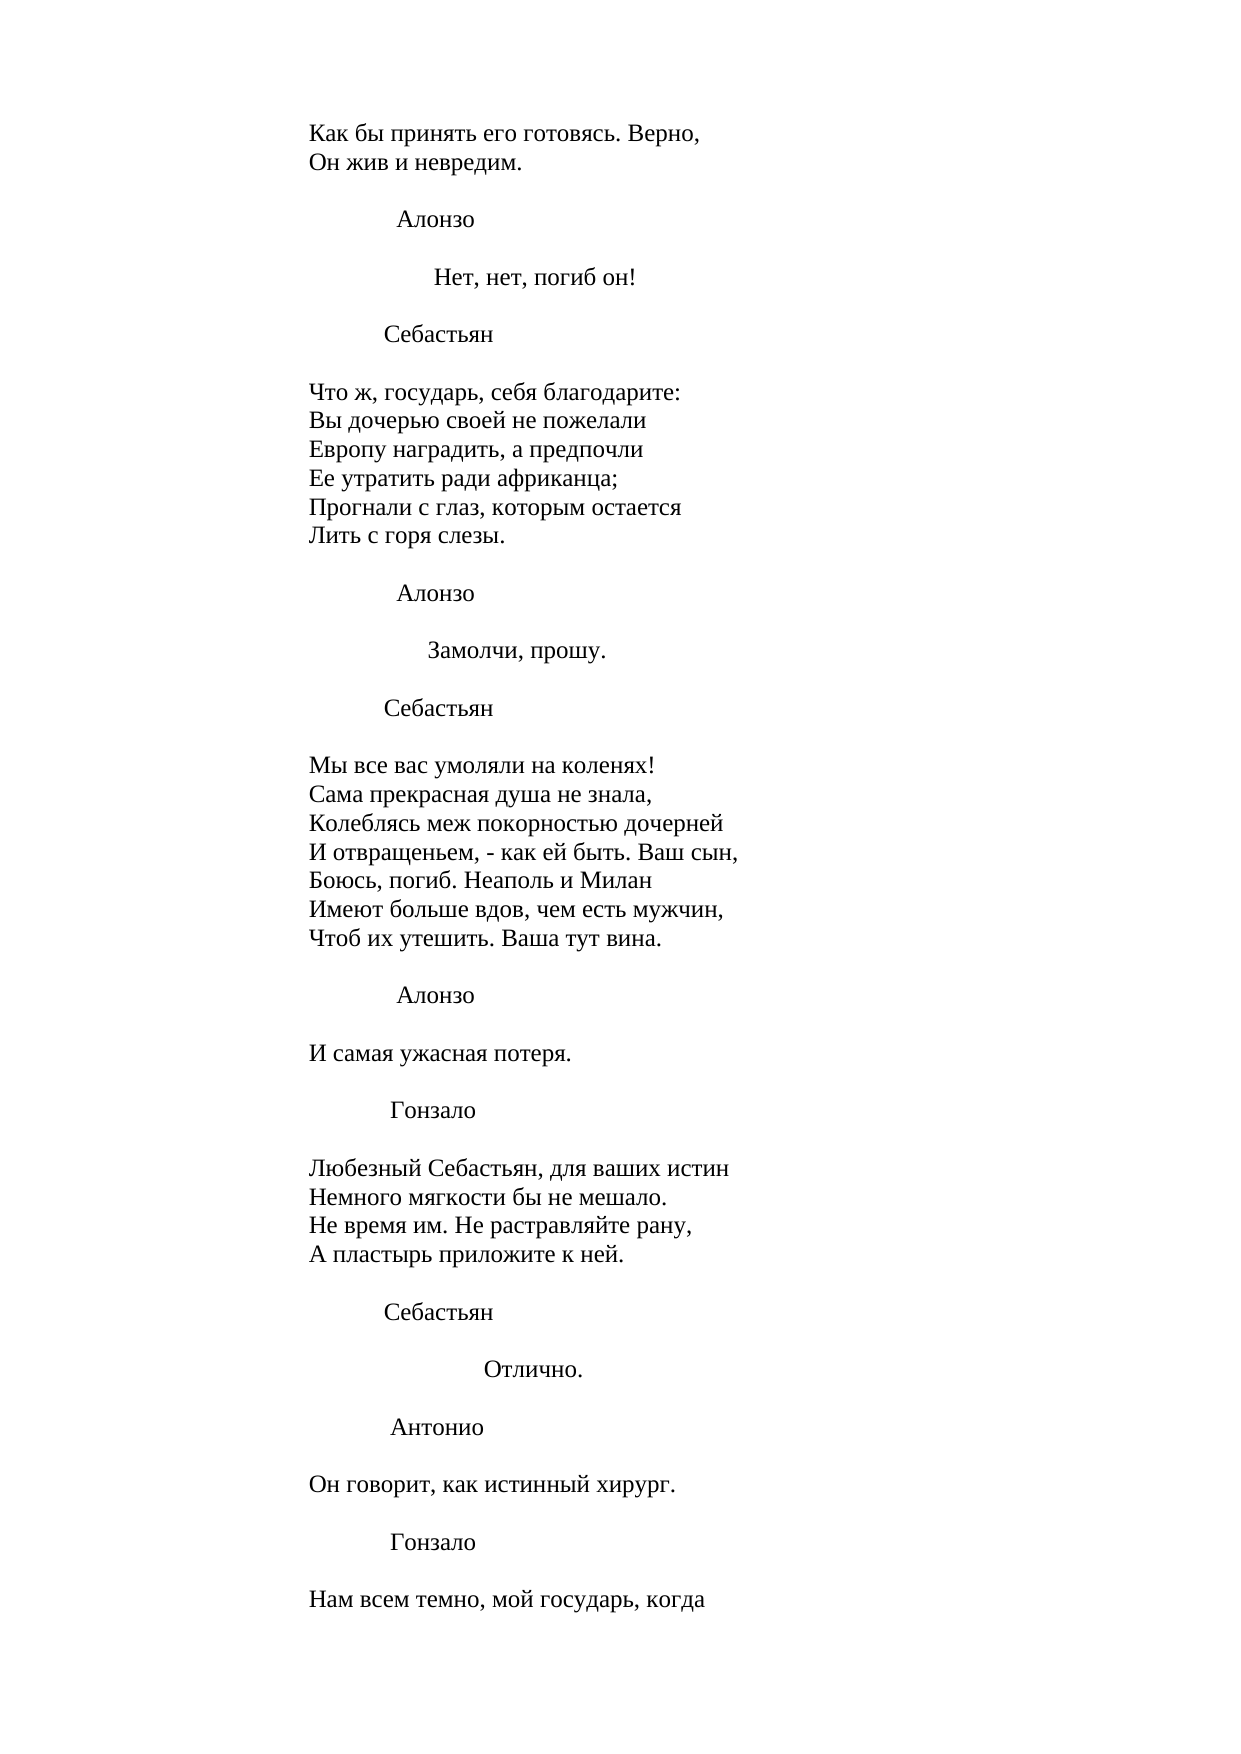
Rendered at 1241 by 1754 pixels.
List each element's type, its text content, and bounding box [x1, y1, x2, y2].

text Не время им. Не растравляйте рану, [177, 1211, 1152, 1239]
text Замолчи, прошу. [177, 636, 1152, 664]
text Он жив и невредим. [177, 147, 1152, 176]
text Как бы принять его готовясь. Верно, [177, 118, 1152, 147]
text Мы все вас умоляли на коленях! [177, 751, 1152, 779]
text Алонзо [177, 204, 1152, 233]
text Гонзало [177, 1096, 1152, 1124]
text Нет, нет, погиб он! [177, 262, 1152, 291]
text Европу наградить, а предпочли [177, 434, 1152, 463]
text А пластырь приложите к ней. [177, 1239, 1152, 1268]
text Отлично. [177, 1354, 1152, 1383]
text Что ж, государь, себя благодарите: [177, 377, 1152, 406]
text Он говорит, как истинный хирург. [177, 1469, 1152, 1498]
text Гонзало [177, 1527, 1152, 1556]
text Чтоб их утешить. Ваша тут вина. [177, 923, 1152, 952]
text Лить с горя слезы. [177, 521, 1152, 549]
text Вы дочерью своей не пожелали [177, 406, 1152, 434]
text Прогнали с глаз, которым остается [177, 492, 1152, 521]
text Ее утратить ради африканца; [177, 463, 1152, 492]
text И отвращеньем, - как ей быть. Ваш сын, [177, 837, 1152, 866]
text И самая ужасная потеря. [177, 1038, 1152, 1067]
text Имеют больше вдов, чем есть мужчин, [177, 894, 1152, 923]
text Себастьян [177, 693, 1152, 722]
text Антонио [177, 1412, 1152, 1441]
text Себастьян [177, 1297, 1152, 1326]
text Сама прекрасная душа не знала, [177, 779, 1152, 808]
text Алонзо [177, 981, 1152, 1009]
text Нам всем темно, мой государь, когда [177, 1584, 1152, 1613]
text Любезный Себастьян, для ваших истин [177, 1153, 1152, 1182]
text Боюсь, погиб. Неаполь и Милан [177, 866, 1152, 894]
text Немного мягкости бы не мешало. [177, 1182, 1152, 1211]
text Колеблясь меж покорностью дочерней [177, 808, 1152, 837]
text Алонзо [177, 578, 1152, 607]
text Себастьян [177, 319, 1152, 348]
